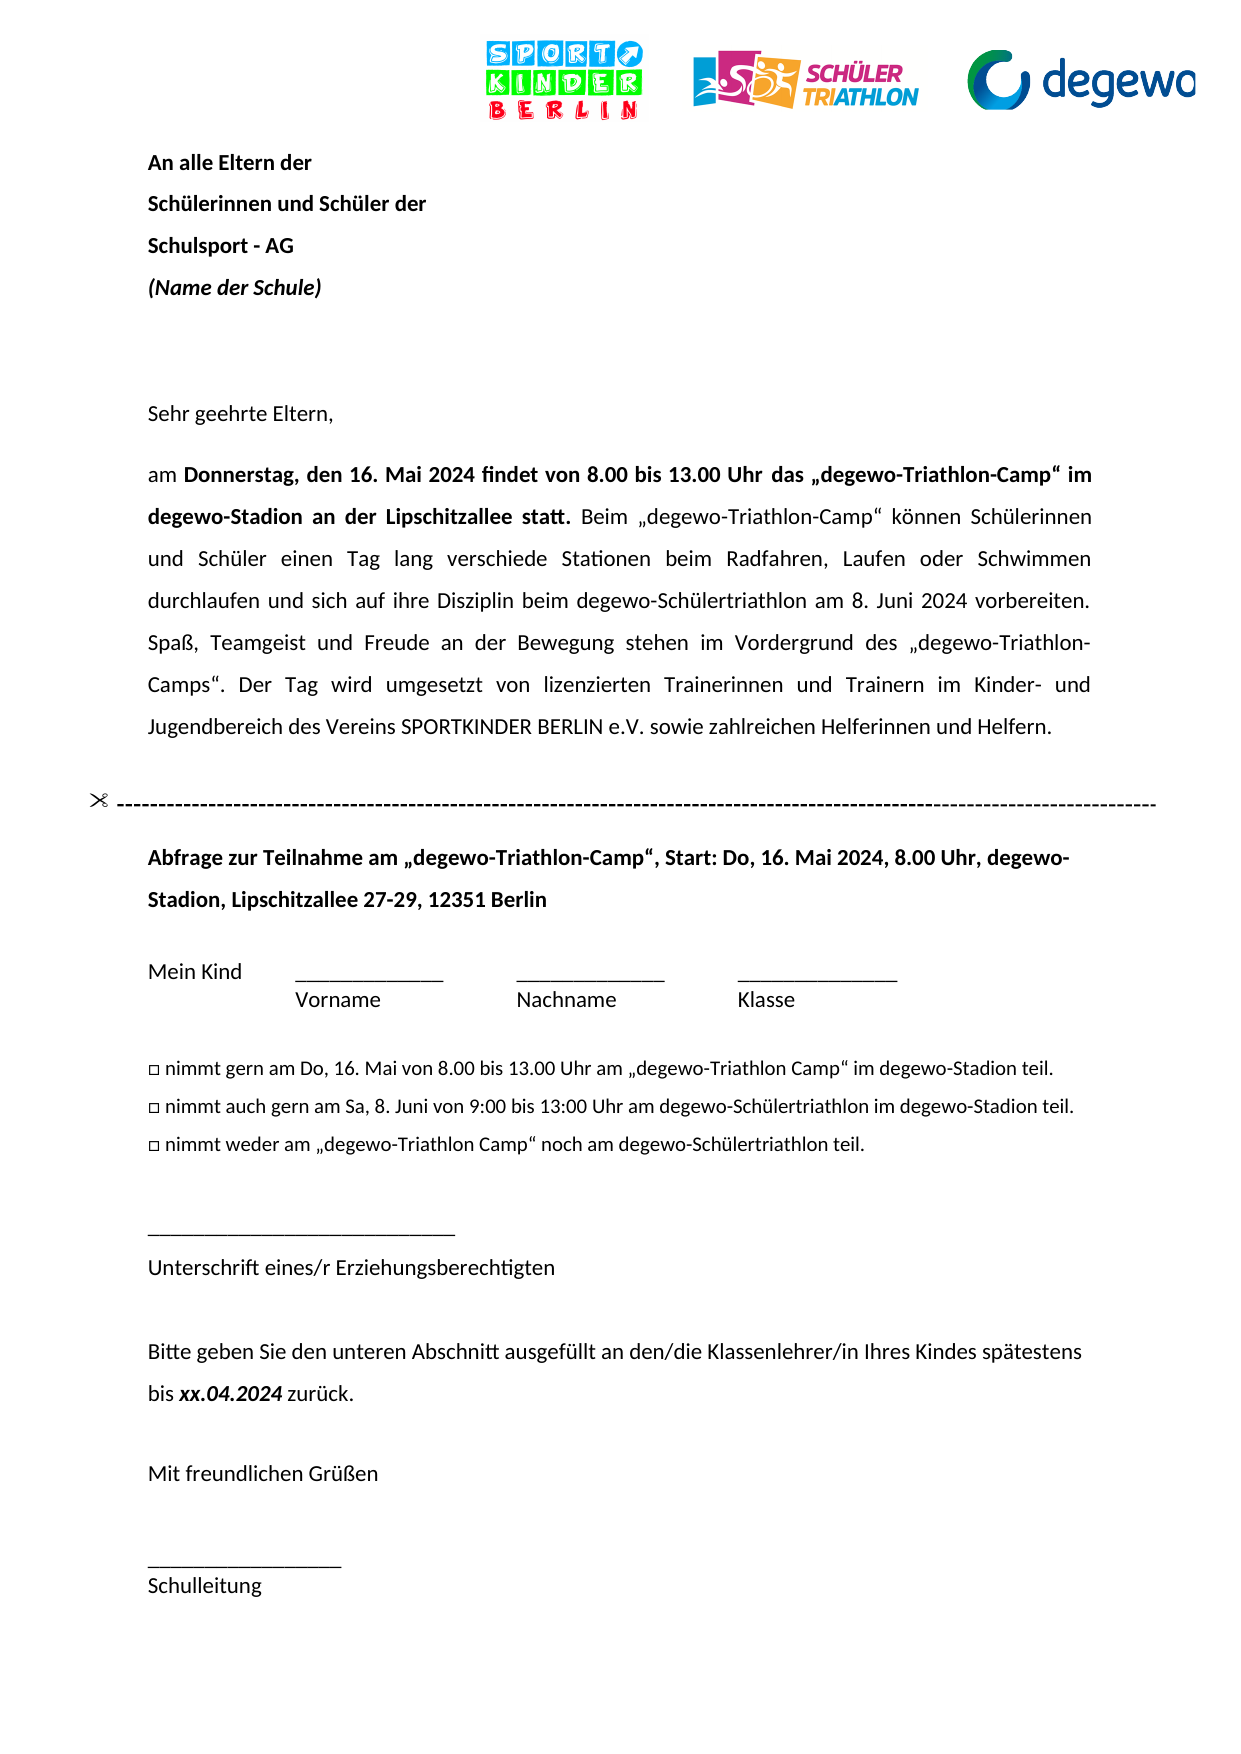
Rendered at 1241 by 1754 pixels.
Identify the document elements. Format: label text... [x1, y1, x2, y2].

text (Name der Schule) [148, 273, 1093, 302]
text □ nimmt weder am „degewo-Triathlon Camp“ noch am degewo-Schülertriathlon teil. [148, 1131, 1152, 1157]
text am Donnerstag, den 16. Mai 2024 findet von 8.00 bis 13.00 Uhr das „degewo-Triathlon-Camp“ im degewo-Stadion an der Lipschitzallee statt. Beim „degewo-Triathlon-Camp“ können Schülerinnen und Schüler einen Tag lang verschiede Stationen beim Radfahren, Laufen oder Schwimmen durchlaufen und sich auf ihre Disziplin beim degewo-Schülertriathlon am 8. Juni 2024 vorbereiten. Spaß, Teamgeist und Freude an der Bewegung stehen im Vordergrund des „degewo-Triathlon-Camps“. Der Tag wird umgesetzt von lizenzierten Trainerinnen und Trainern im Kinder- und Jugendbereich des Vereins SPORTKINDER BERLIN e.V. sowie zahlreichen Helferinnen und Helfern. [148, 461, 1093, 740]
text Mein Kind _____________ _____________ ______________ [148, 957, 1093, 985]
text Abfrage zur Teilnahme am „degewo-Triathlon-Camp“, Start: Do, 16. Mai 2024, 8.00 Uhr, degewo-Stadion, Lipschitzallee 27-29, 12351 Berlin [148, 843, 1107, 913]
text Sehr geehrte Eltern, [148, 399, 1093, 427]
text □ nimmt gern am Do, 16. Mai von 8.00 bis 13.00 Uhr am „degewo-Triathlon Camp“ im degewo-Stadion teil. [148, 1055, 1093, 1081]
text An alle Eltern der [148, 148, 1093, 176]
picture [681, 45, 928, 111]
text Schulsport - AG [148, 232, 1093, 259]
picture [479, 34, 649, 122]
text Unterschrift eines/r Erziehungsberechtigten [148, 1253, 1093, 1282]
text □ nimmt auch gern am Sa, 8. Juni von 9:00 bis 13:00 Uhr am degewo-Schülertriathlon im degewo-Stadion teil. [148, 1093, 1152, 1119]
text ___________________________ [148, 1212, 1093, 1239]
text Schulleitung [148, 1572, 1093, 1599]
text Mit freundlichen Grüßen [148, 1459, 1093, 1488]
picture [967, 50, 1196, 110]
text Vorname Nachname Klasse [221, 985, 1093, 1013]
text Schülerinnen und Schüler der [148, 189, 1093, 218]
text Bitte geben Sie den unteren Abschnitt ausgefüllt an den/die Klassenlehrer/in Ihres Kindes spätestens bis xx.04.2024 zurück. [148, 1337, 1093, 1407]
text _________________ [148, 1543, 1093, 1572]
